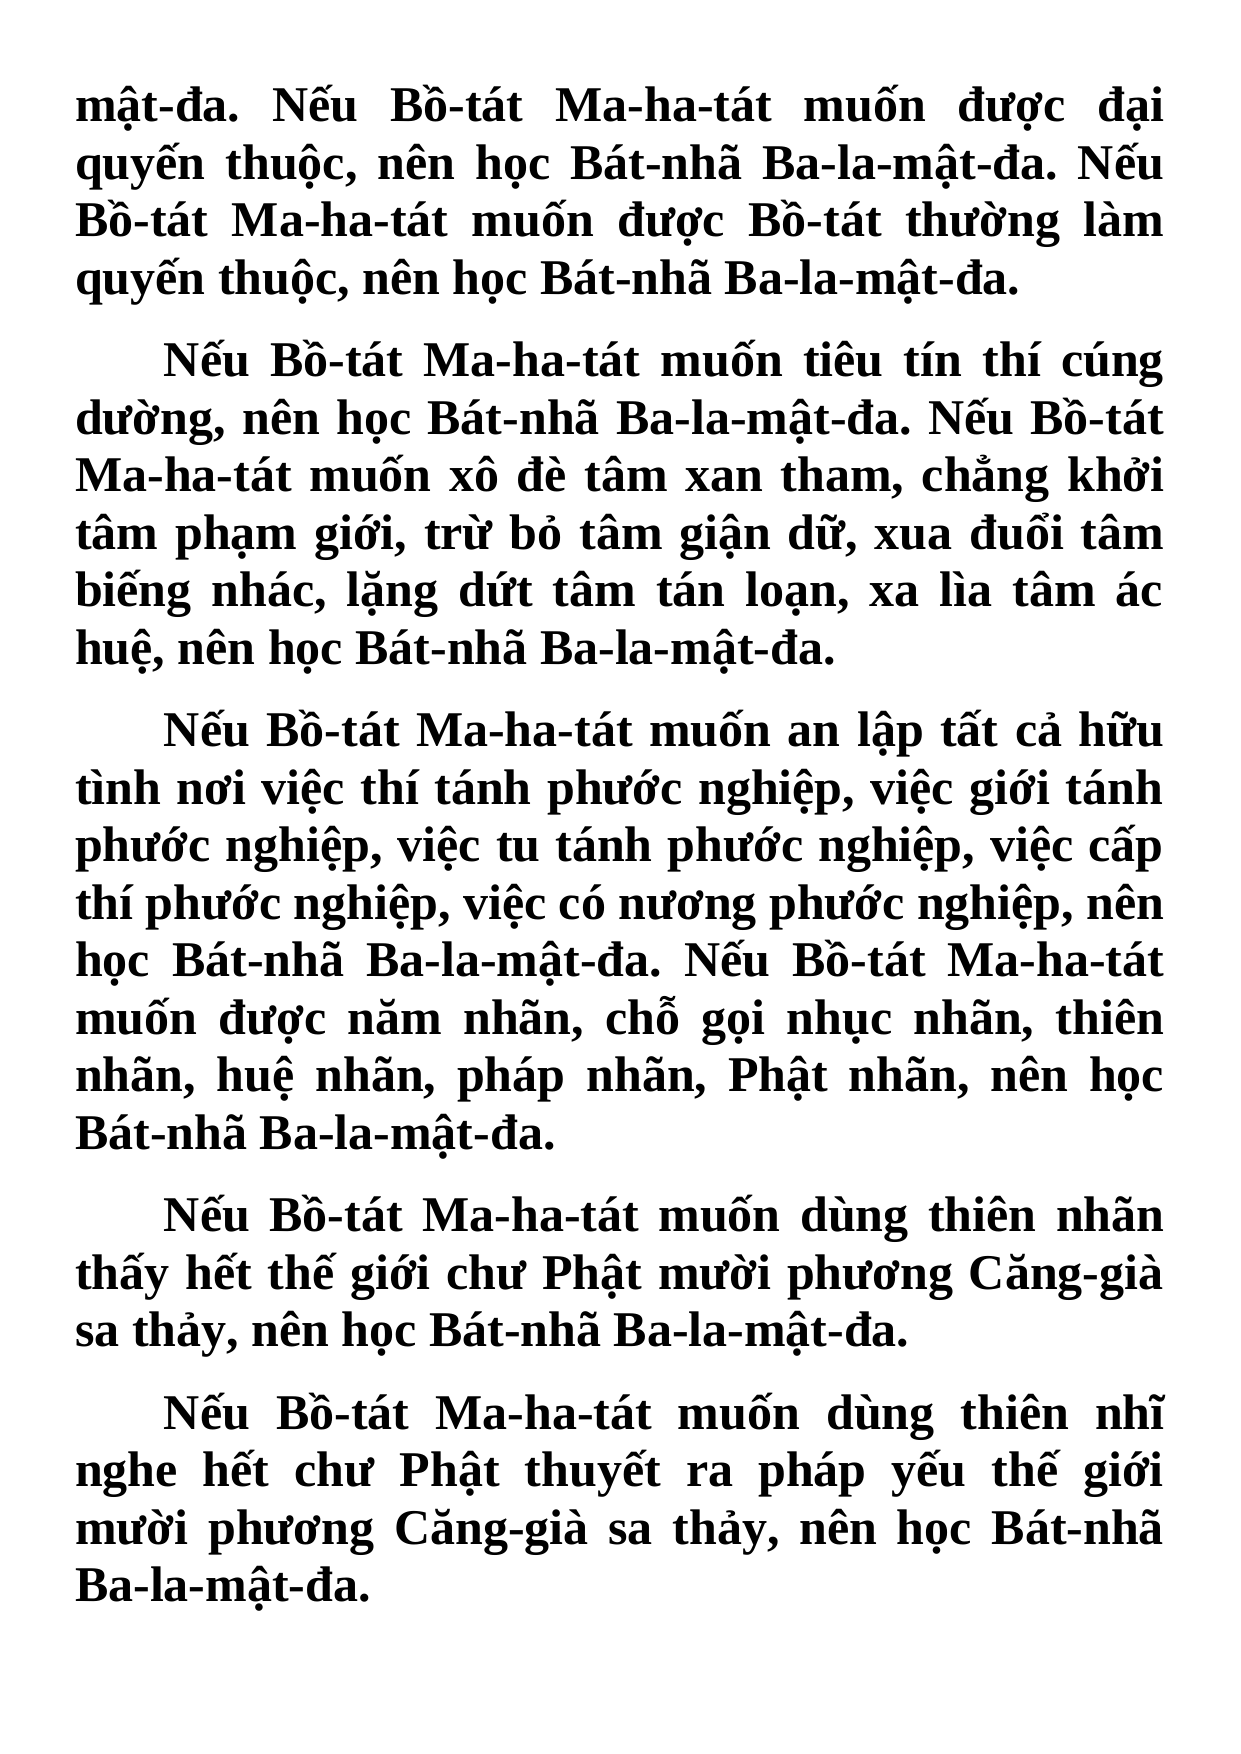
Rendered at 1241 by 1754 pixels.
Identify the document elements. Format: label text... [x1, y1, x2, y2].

text Nếu Bồ-tát Ma-ha-tát muốn tiêu tín thí cúng dường, nên học Bát-nhã Ba-la-mật-đa. Nếu Bồ-tát Ma-ha-tát muốn xô đè tâm xan tham, chẳng khởi tâm phạm giới, trừ bỏ tâm giận dữ, xua đuổi tâm biếng nhác, lặng dứt tâm tán loạn, xa lìa tâm ác huệ, nên học Bát-nhã Ba-la-mật-đa. [75, 330, 1165, 675]
text Nếu Bồ-tát Ma-ha-tát muốn dùng thiên nhãn thấy hết thế giới chư Phật mười phương Căng-già sa thảy, nên học Bát-nhã Ba-la-mật-đa. [75, 1185, 1165, 1357]
text Nếu Bồ-tát Ma-ha-tát muốn an lập tất cả hữu tình nơi việc thí tánh phước nghiệp, việc giới tánh phước nghiệp, việc tu tánh phước nghiệp, việc cấp thí phước nghiệp, việc có nương phước nghiệp, nên học Bát-nhã Ba-la-mật-đa. Nếu Bồ-tát Ma-ha-tát muốn được năm nhãn, chỗ gọi nhục nhãn, thiên nhãn, huệ nhãn, pháp nhãn, Phật nhãn, nên học Bát-nhã Ba-la-mật-đa. [75, 700, 1165, 1160]
text Nếu Bồ-tát Ma-ha-tát muốn dùng thiên nhĩ nghe hết chư Phật thuyết ra pháp yếu thế giới mười phương Căng-già sa thảy, nên học Bát-nhã Ba-la-mật-đa. [75, 1382, 1165, 1612]
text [75, 75, 1165, 305]
